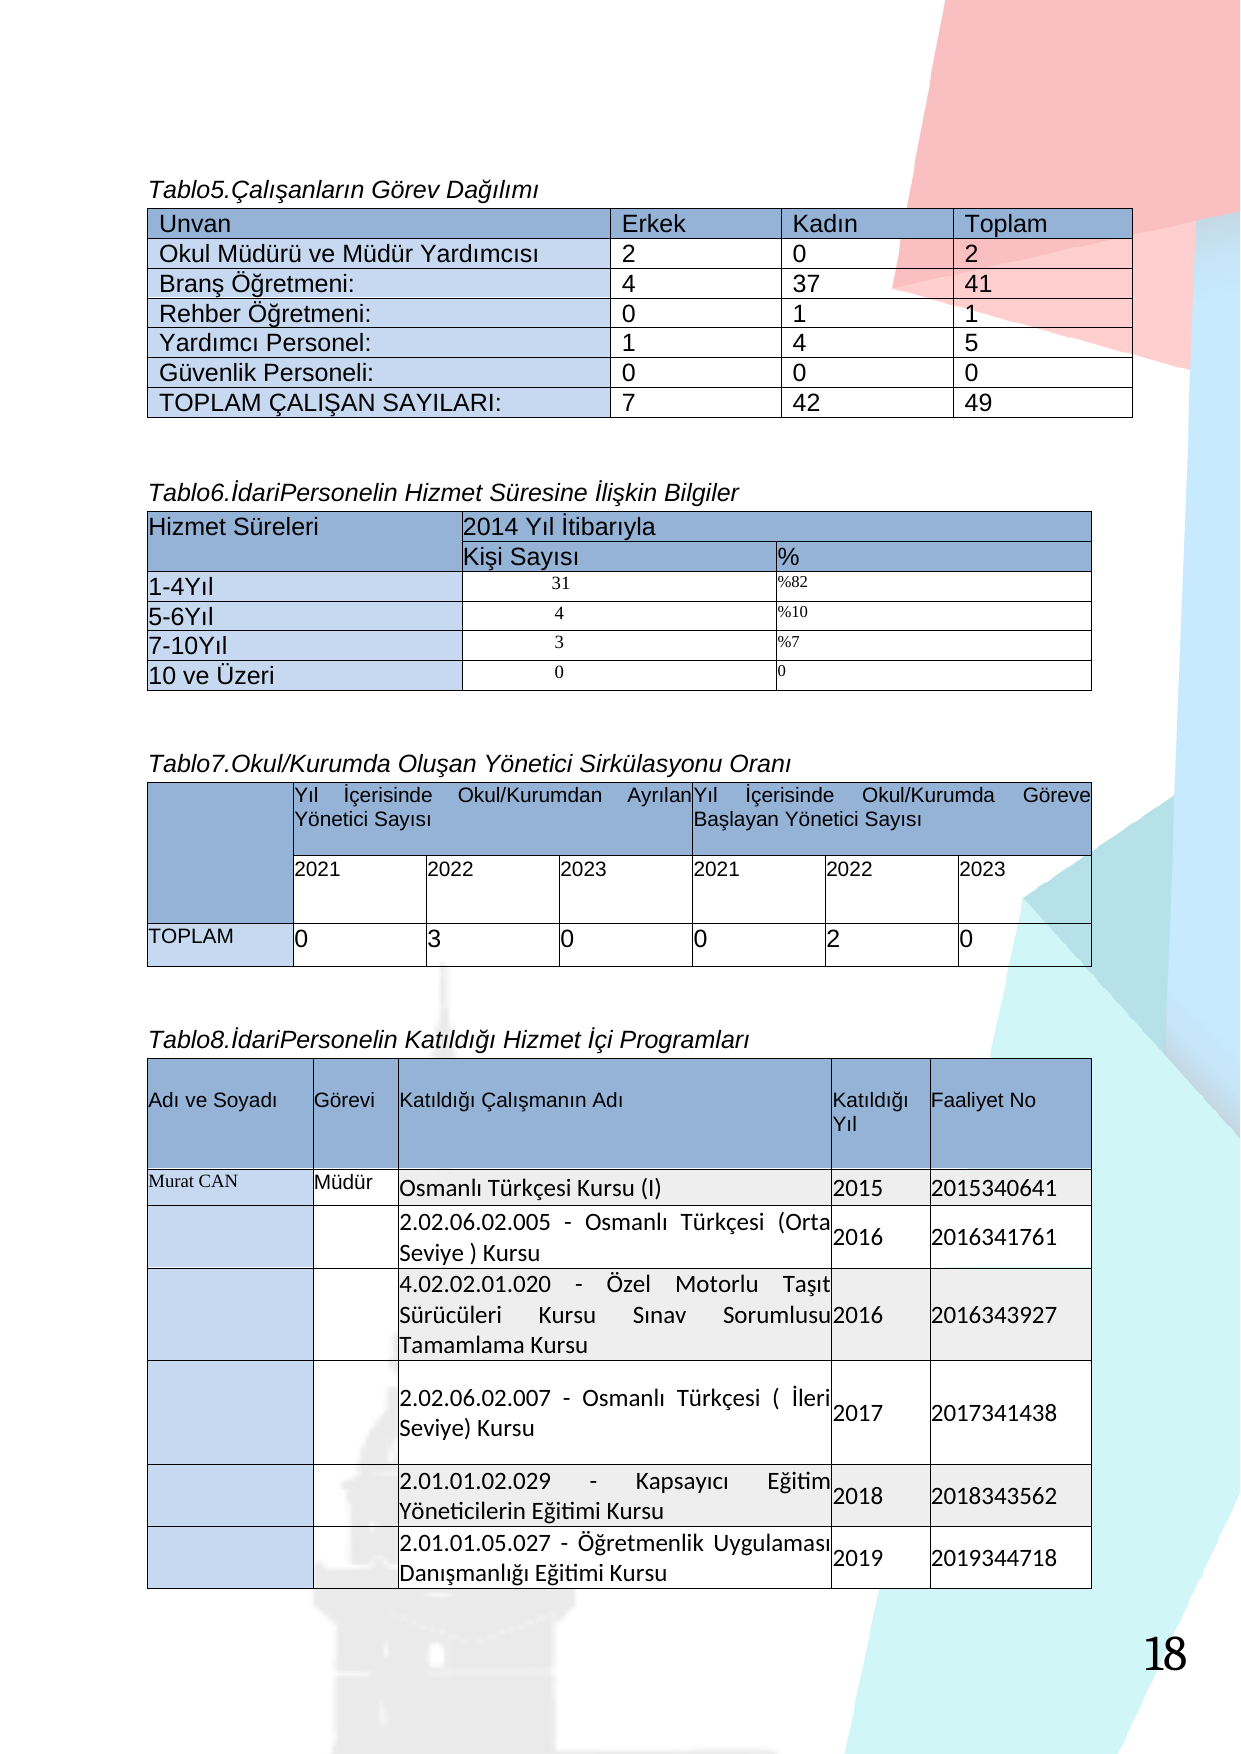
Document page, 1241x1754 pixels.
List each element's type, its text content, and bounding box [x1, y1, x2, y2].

table_cell 3 [427, 924, 559, 966]
table_cell 2015340641 [931, 1170, 1091, 1205]
table_cell 2.01.01.02.029 - Kapsayıcı Eğitim Yöneticilerin Eğitimi Kursu [399, 1465, 831, 1526]
table_cell 2 [826, 924, 958, 966]
table_header Katıldığı Çalışmanın Adı [399, 1059, 831, 1168]
table_cell Rehber Öğretmeni: [148, 299, 610, 327]
table_cell 0 [560, 924, 692, 966]
table_cell 0 [611, 358, 781, 387]
table_cell 0 [782, 358, 953, 387]
table_cell [148, 1465, 313, 1526]
table_cell Güvenlik Personeli: [148, 358, 610, 387]
table_cell TOPLAM ÇALIŞAN SAYILARI: [148, 388, 610, 417]
table_cell 3 [463, 631, 776, 660]
table_cell 0 [693, 924, 825, 966]
table_cell 7-10Yıl [148, 631, 462, 660]
table_cell 2.01.01.05.027 - Öğretmenlik Uygulaması Danışmanlığı Eğitimi Kursu [399, 1527, 831, 1588]
table_cell 41 [954, 269, 1132, 297]
table_cell [314, 1361, 398, 1464]
table_header Görevi [314, 1059, 398, 1168]
table_cell [148, 1361, 313, 1464]
table_cell 2019 [832, 1527, 930, 1588]
table_cell 2021 [693, 856, 825, 923]
text Tablo7.Okul/Kurumda Oluşan Yönetici Sirkülasyonu Oranı [148, 749, 1093, 777]
table_cell [314, 1206, 398, 1267]
table_cell 2023 [959, 856, 1091, 923]
table_header 2014 Yıl İtibarıyla [463, 512, 1091, 541]
table_cell 0 [463, 661, 776, 690]
table_cell 49 [954, 388, 1132, 417]
table_cell 2018 [832, 1465, 930, 1526]
table_cell 0 [294, 924, 426, 966]
table_cell [148, 1527, 313, 1588]
table_cell 0 [777, 661, 1091, 690]
table_cell 2019344718 [931, 1527, 1091, 1588]
table_cell %82 [777, 572, 1091, 601]
table_cell 2.02.06.02.005 - Osmanlı Türkçesi (Orta Seviye ) Kursu [399, 1206, 831, 1267]
table_cell 0 [782, 239, 953, 268]
table_cell 2016343927 [931, 1269, 1091, 1360]
table_header Hizmet Süreleri [148, 512, 462, 571]
table_header Faaliyet No [931, 1059, 1091, 1168]
table_cell 2023 [560, 856, 692, 923]
table_cell Yardımcı Personel: [148, 328, 610, 357]
table_cell 2022 [826, 856, 958, 923]
table_cell 7 [611, 388, 781, 417]
table_cell %7 [777, 631, 1091, 660]
table_header Katıldığı Yıl [832, 1059, 930, 1168]
text Tablo8.İdariPersonelin Katıldığı Hizmet İçi Programları [148, 1025, 1093, 1053]
table_cell 1 [611, 328, 781, 357]
table_cell 1-4Yıl [148, 572, 462, 601]
table_cell 5-6Yıl [148, 602, 462, 630]
table_cell 2016 [832, 1206, 930, 1267]
table_cell 0 [959, 924, 1091, 966]
table_header Toplam [954, 209, 1132, 238]
table_cell 2015 [832, 1170, 930, 1205]
table_cell % [777, 542, 1091, 571]
table_cell 2016341761 [931, 1206, 1091, 1267]
text Tablo5.Çalışanların Görev Dağılımı [148, 175, 1093, 204]
table_cell 42 [782, 388, 953, 417]
table_cell %10 [777, 602, 1091, 630]
table_cell 1 [954, 299, 1132, 327]
table_cell 10 ve Üzeri [148, 661, 462, 690]
table_cell 0 [954, 358, 1132, 387]
table_cell 31 [463, 572, 776, 601]
table_cell Okul Müdürü ve Müdür Yardımcısı [148, 239, 610, 268]
table_header Unvan [148, 209, 610, 238]
table_cell 2017341438 [931, 1361, 1091, 1464]
table_cell 0 [611, 299, 781, 327]
table_cell 5 [954, 328, 1132, 357]
table_cell 4 [611, 269, 781, 297]
text Tablo6.İdariPersonelin Hizmet Süresine İlişkin Bilgiler [148, 478, 1093, 507]
table_header Kadın [782, 209, 953, 238]
table_header [148, 783, 293, 923]
table_cell [148, 1206, 313, 1267]
table_cell Osmanlı Türkçesi Kursu (I) [399, 1170, 831, 1205]
picture [0, 0, 1241, 1754]
table_cell 2018343562 [931, 1465, 1091, 1526]
table_header Erkek [611, 209, 781, 238]
table_cell [314, 1269, 398, 1360]
table_cell 2.02.06.02.007 - Osmanlı Türkçesi ( İleri Seviye) Kursu [399, 1361, 831, 1464]
table_cell Branş Öğretmeni: [148, 269, 610, 297]
table_cell TOPLAM [148, 924, 293, 966]
table_cell 2016 [832, 1269, 930, 1360]
table_cell 2022 [427, 856, 559, 923]
table_cell [314, 1527, 398, 1588]
table_cell 1 [782, 299, 953, 327]
table_cell Müdür [314, 1170, 398, 1205]
table_cell [314, 1465, 398, 1526]
table_cell Murat CAN [148, 1170, 313, 1205]
table_cell 2021 [294, 856, 426, 923]
table_cell Kişi Sayısı [463, 542, 776, 571]
table_header Adı ve Soyadı [148, 1059, 313, 1168]
table_cell 2017 [832, 1361, 930, 1464]
table_header Yıl İçerisinde Okul/Kurumda Göreve Başlayan Yönetici Sayısı [693, 783, 1091, 855]
table_cell 2 [954, 239, 1132, 268]
table_cell 4.02.02.01.020 - Özel Motorlu Taşıt Sürücüleri Kursu Sınav Sorumlusu Tamamlama Kursu [399, 1269, 831, 1360]
table_cell 37 [782, 269, 953, 297]
table_cell 4 [782, 328, 953, 357]
table_cell [148, 1269, 313, 1360]
table_header Yıl İçerisinde Okul/Kurumdan Ayrılan Yönetici Sayısı [294, 783, 692, 855]
table_cell 2 [611, 239, 781, 268]
table_cell 4 [463, 602, 776, 630]
